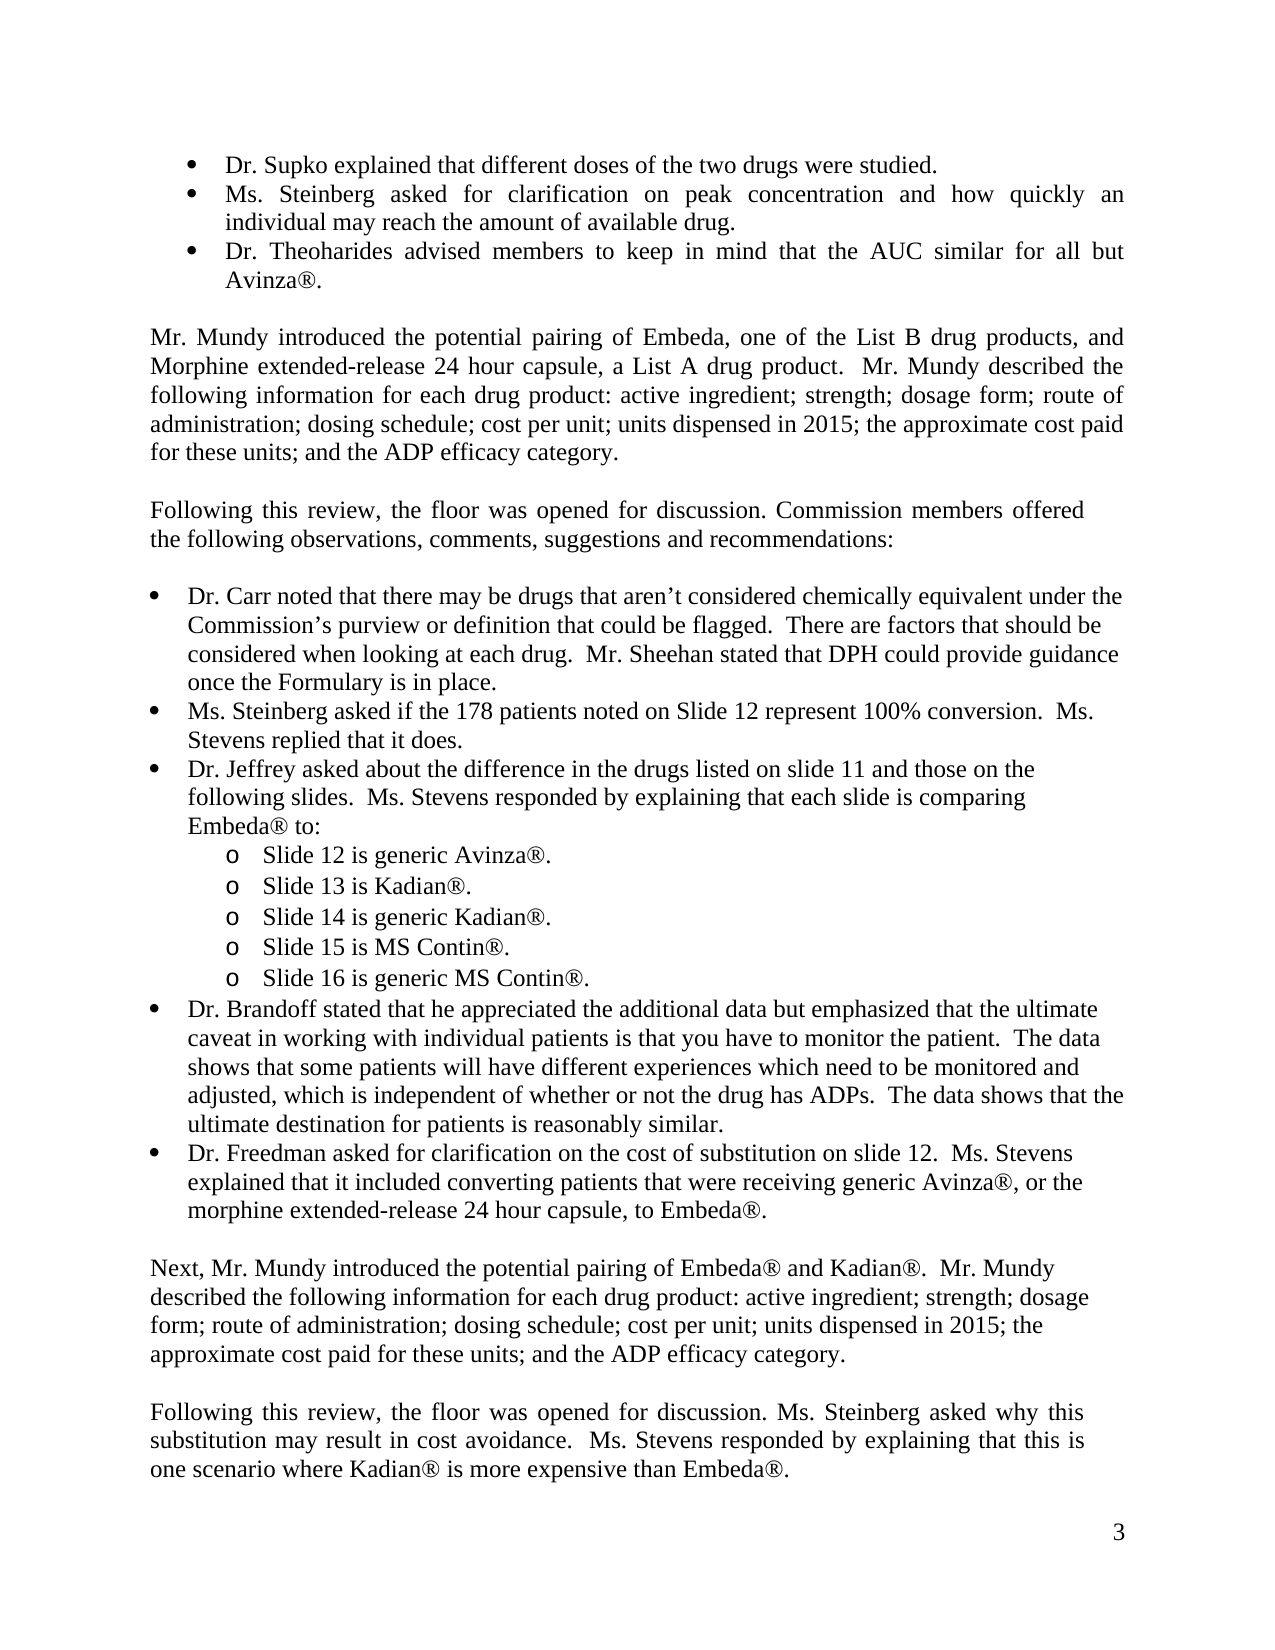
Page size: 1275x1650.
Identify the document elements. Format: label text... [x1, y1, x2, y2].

list Dr. Freedman asked for clarification on the cost of substitution on slide 12. Ms. Stevens explained that it included converting patients that were receiving generic Avinza®, or the morphine extended-release 24 hour capsule, to Embeda®. [150, 1138, 1125, 1224]
list Slide 16 is generic MS Contin®. [225, 963, 1125, 994]
text Mr. Mundy introduced the potential pairing of Embeda, one of the List B drug products, and Morphine extended-release 24 hour capsule, a List A drug product. Mr. Mundy described the following information for each drug product: active ingredient; strength; dosage form; route of administration; dosing schedule; cost per unit; units dispensed in 2015; the approximate cost paid for these units; and the ADP efficacy category. [150, 322, 1125, 466]
list Slide 12 is generic Avinza®. [225, 840, 1125, 871]
list Dr. Theoharides advised members to keep in mind that the AUC similar for all but Avinza®. [187, 236, 1125, 294]
text Following this review, the floor was opened for discussion. Ms. Steinberg asked why this substitution may result in cost avoidance. Ms. Stevens responded by explaining that this is one scenario where Kadian® is more expensive than Embeda®. [150, 1397, 1086, 1483]
text Following this review, the floor was opened for discussion. Commission members offered the following observations, comments, suggestions and recommendations: [150, 495, 1086, 552]
list Ms. Steinberg asked for clarification on peak concentration and how quickly an individual may reach the amount of available drug. [187, 179, 1125, 236]
list Slide 13 is Kadian®. [225, 871, 1125, 902]
text Next, Mr. Mundy introduced the potential pairing of Embeda® and Kadian®. Mr. Mundy described the following information for each drug product: active ingredient; strength; dosage form; route of administration; dosing schedule; cost per unit; units dispensed in 2015; the approximate cost paid for these units; and the ADP efficacy category. [150, 1253, 1125, 1368]
list Ms. Steinberg asked if the 178 patients noted on Slide 12 represent 100% conversion. Ms. Stevens replied that it does. [150, 696, 1125, 754]
list Dr. Supko explained that different doses of the two drugs were studied. [187, 150, 1125, 179]
list Dr. Carr noted that there may be drugs that aren’t considered chemically equivalent under the Commission’s purview or definition that could be flagged. There are factors that should be considered when looking at each drug. Mr. Sheehan stated that DPH could provide guidance once the Formulary is in place. [150, 581, 1125, 696]
list Slide 15 is MS Contin®. [225, 932, 1125, 963]
list Slide 14 is generic Kadian®. [225, 902, 1125, 932]
list Dr. Jeffrey asked about the difference in the drugs listed on slide 11 and those on the following slides. Ms. Stevens responded by explaining that each slide is comparing Embeda® to: [150, 754, 1125, 840]
list Dr. Brandoff stated that he appreciated the additional data but emphasized that the ultimate caveat in working with individual patients is that you have to monitor the patient. The data shows that some patients will have different experiences which need to be monitored and adjusted, which is independent of whether or not the drug has ADPs. The data shows that the ultimate destination for patients is reasonably similar. [150, 994, 1125, 1138]
